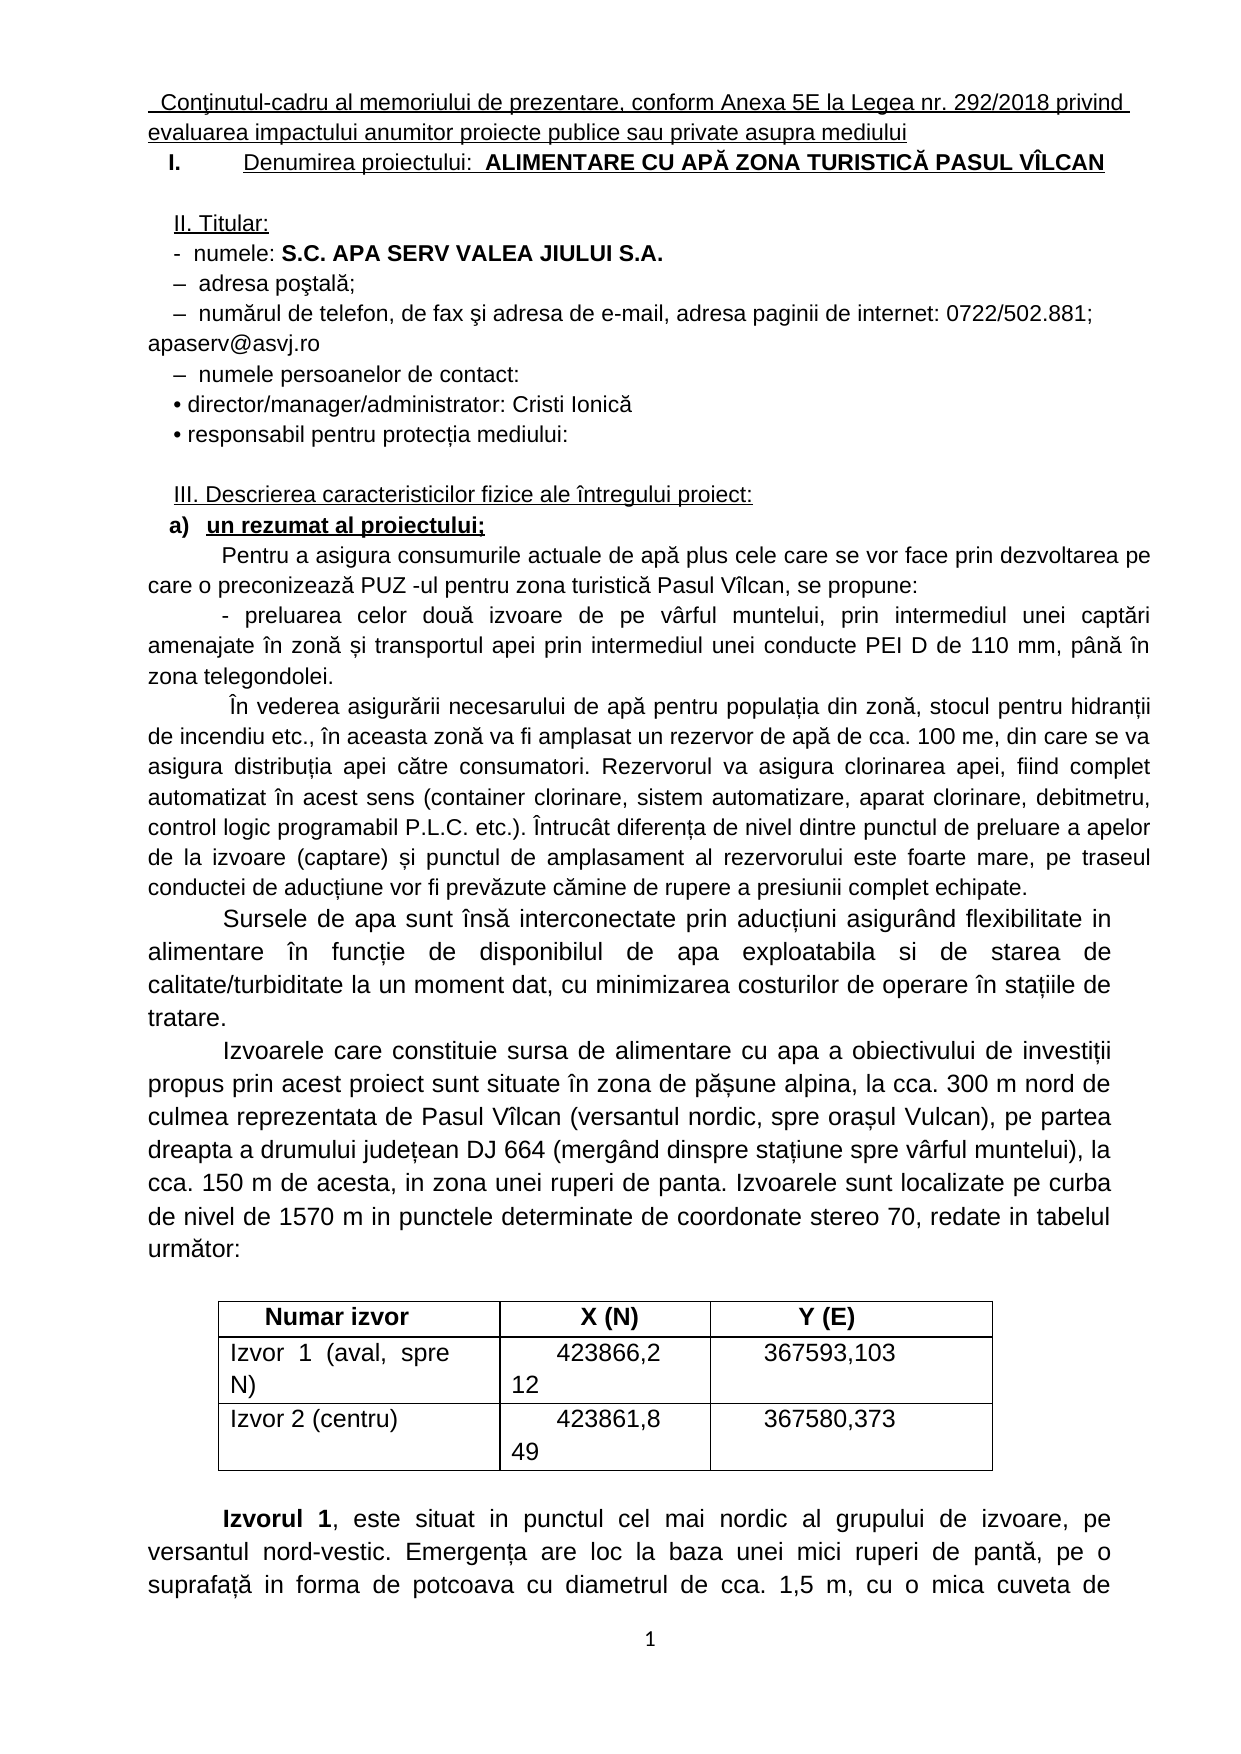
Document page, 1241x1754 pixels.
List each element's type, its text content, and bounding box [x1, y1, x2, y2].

text • responsabil pentru protecția mediului: [148, 421, 1152, 447]
text Sursele de apa sunt însă interconectate prin aducțiuni asigurând flexibilitate in alimentare în funcție de disponibilul de apa exploatabila si de starea de calitate/turbiditate la un moment dat, cu minimizarea costurilor de operare în stațiile de tratare. [148, 904, 1113, 1032]
table_cell 367593,103 [711, 1338, 992, 1403]
table_cell 367580,373 [711, 1404, 992, 1470]
text Pentru a asigura consumurile actuale de apă plus cele care se vor face prin dezvoltarea pe care o preconizează PUZ -ul pentru zona turistică Pasul Vîlcan, se propune: [148, 542, 1152, 598]
list un rezumat al proiectului; [169, 512, 1152, 538]
text Conţinutul-cadru al memoriului de prezentare, conform Anexa 5E la Legea nr. 292/2018 privind evaluarea impactului anumitor proiecte publice sau private asupra mediului [148, 89, 1152, 145]
text II. Titular: [148, 209, 1152, 236]
table_header Numar izvor [219, 1302, 499, 1336]
text În vederea asigurării necesarului de apă pentru populația din zonă, stocul pentru hidranții de incendiu etc., în aceasta zonă va fi amplasat un rezervor de apă de cca. 100 me, din care se va asigura distribuția apei către consumatori. Rezervorul va asigura clorinarea apei, fiind complet automatizat în acest sens (container clorinare, sistem automatizare, aparat clorinare, debitmetru, control logic programabil P.L.C. etc.). Întrucât diferența de nivel dintre punctul de preluare a apelor de la izvoare (captare) și punctul de amplasament al rezervorului este foarte mare, pe traseul conductei de aducțiune vor fi prevăzute cămine de rupere a presiunii complet echipate. [148, 693, 1152, 900]
table_cell Izvor 1 (aval, spre N) [219, 1338, 499, 1403]
text • director/manager/administrator: Cristi Ionică [148, 391, 1152, 417]
table_cell 423861,849 [501, 1404, 710, 1470]
text - numele: S.C. APA SERV VALEA JIULUI S.A. [148, 240, 1152, 266]
text III. Descrierea caracteristicilor fizice ale întregului proiect: [148, 481, 1152, 508]
text – numărul de telefon, de fax şi adresa de e-mail, adresa paginii de internet: 0722/502.881; apaserv@asvj.ro [148, 300, 1152, 357]
table_cell Izvor 2 (centru) [219, 1404, 499, 1470]
table_cell 423866,212 [501, 1338, 710, 1403]
text – numele persoanelor de contact: [148, 361, 1152, 387]
text – adresa poştală; [148, 270, 1152, 296]
list Denumirea proiectului: ALIMENTARE CU APĂ ZONA TURISTICĂ PASUL VÎLCAN [168, 149, 1152, 175]
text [148, 1504, 1113, 1599]
text - preluarea celor două izvoare de pe vârful muntelui, prin intermediul unei captări amenajate în zonă și transportul apei prin intermediul unei conducte PEI D de 110 mm, până în zona telegondolei. [148, 602, 1152, 689]
table_header X (N) [501, 1302, 710, 1336]
table_header Y (E) [711, 1302, 992, 1336]
text Izvoarele care constituie sursa de alimentare cu apa a obiectivului de investiții propus prin acest proiect sunt situate în zona de pășune alpina, la cca. 300 m nord de culmea reprezentata de Pasul Vîlcan (versantul nordic, spre orașul Vulcan), pe partea dreapta a drumului județean DJ 664 (mergând dinspre stațiune spre vârful muntelui), la cca. 150 m de acesta, in zona unei ruperi de panta. Izvoarele sunt localizate pe curba de nivel de 1570 m in punctele determinate de coordonate stereo 70, redate in tabelul următor: [148, 1036, 1113, 1263]
